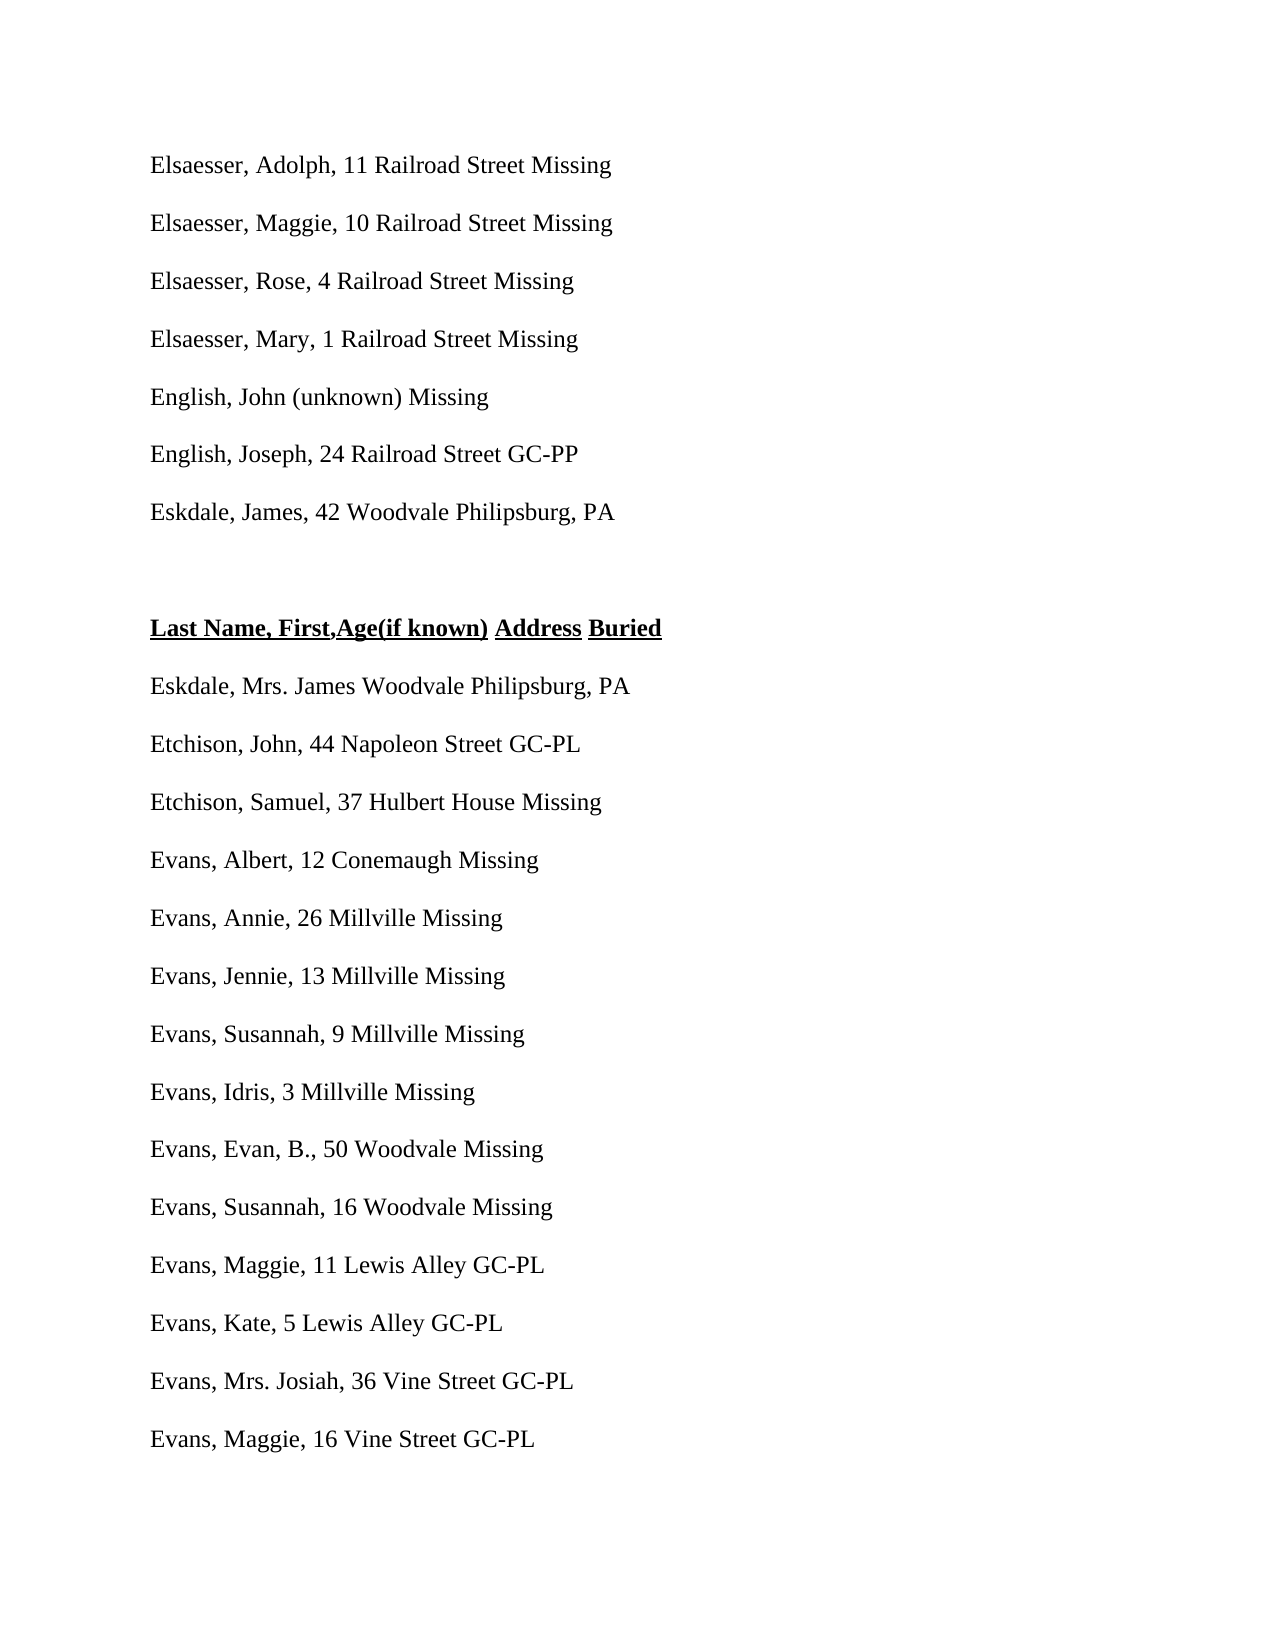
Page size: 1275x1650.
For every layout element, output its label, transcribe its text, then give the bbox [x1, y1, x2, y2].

text Evans, Albert, 12 Conemaugh Missing [150, 845, 1125, 874]
text Elsaesser, Adolph, 11 Railroad Street Missing [150, 150, 1125, 179]
text Etchison, Samuel, 37 Hulbert House Missing [150, 787, 1125, 816]
text English, John (unknown) Missing [150, 382, 1125, 410]
text Evans, Annie, 26 Millville Missing [150, 903, 1125, 932]
text Evans, Maggie, 16 Vine Street GC-PL [150, 1424, 1125, 1453]
text Eskdale, James, 42 Woodvale Philipsburg, PA [150, 497, 1125, 526]
text Evans, Mrs. Josiah, 36 Vine Street GC-PL [150, 1366, 1125, 1395]
text Evans, Idris, 3 Millville Missing [150, 1077, 1125, 1105]
text Eskdale, Mrs. James Woodvale Philipsburg, PA [150, 671, 1125, 700]
text Evans, Evan, B., 50 Woodvale Missing [150, 1134, 1125, 1163]
text Last Name, First,Age(if known) Address Buried [150, 613, 1125, 642]
text Evans, Jennie, 13 Millville Missing [150, 961, 1125, 989]
text Elsaesser, Maggie, 10 Railroad Street Missing [150, 208, 1125, 237]
text Elsaesser, Mary, 1 Railroad Street Missing [150, 324, 1125, 352]
text Etchison, John, 44 Napoleon Street GC-PL [150, 729, 1125, 758]
text Evans, Maggie, 11 Lewis Alley GC-PL [150, 1250, 1125, 1279]
text Evans, Kate, 5 Lewis Alley GC-PL [150, 1308, 1125, 1337]
text English, Joseph, 24 Railroad Street GC-PP [150, 439, 1125, 468]
text Elsaesser, Rose, 4 Railroad Street Missing [150, 266, 1125, 294]
text Evans, Susannah, 16 Woodvale Missing [150, 1192, 1125, 1221]
text Evans, Susannah, 9 Millville Missing [150, 1019, 1125, 1047]
